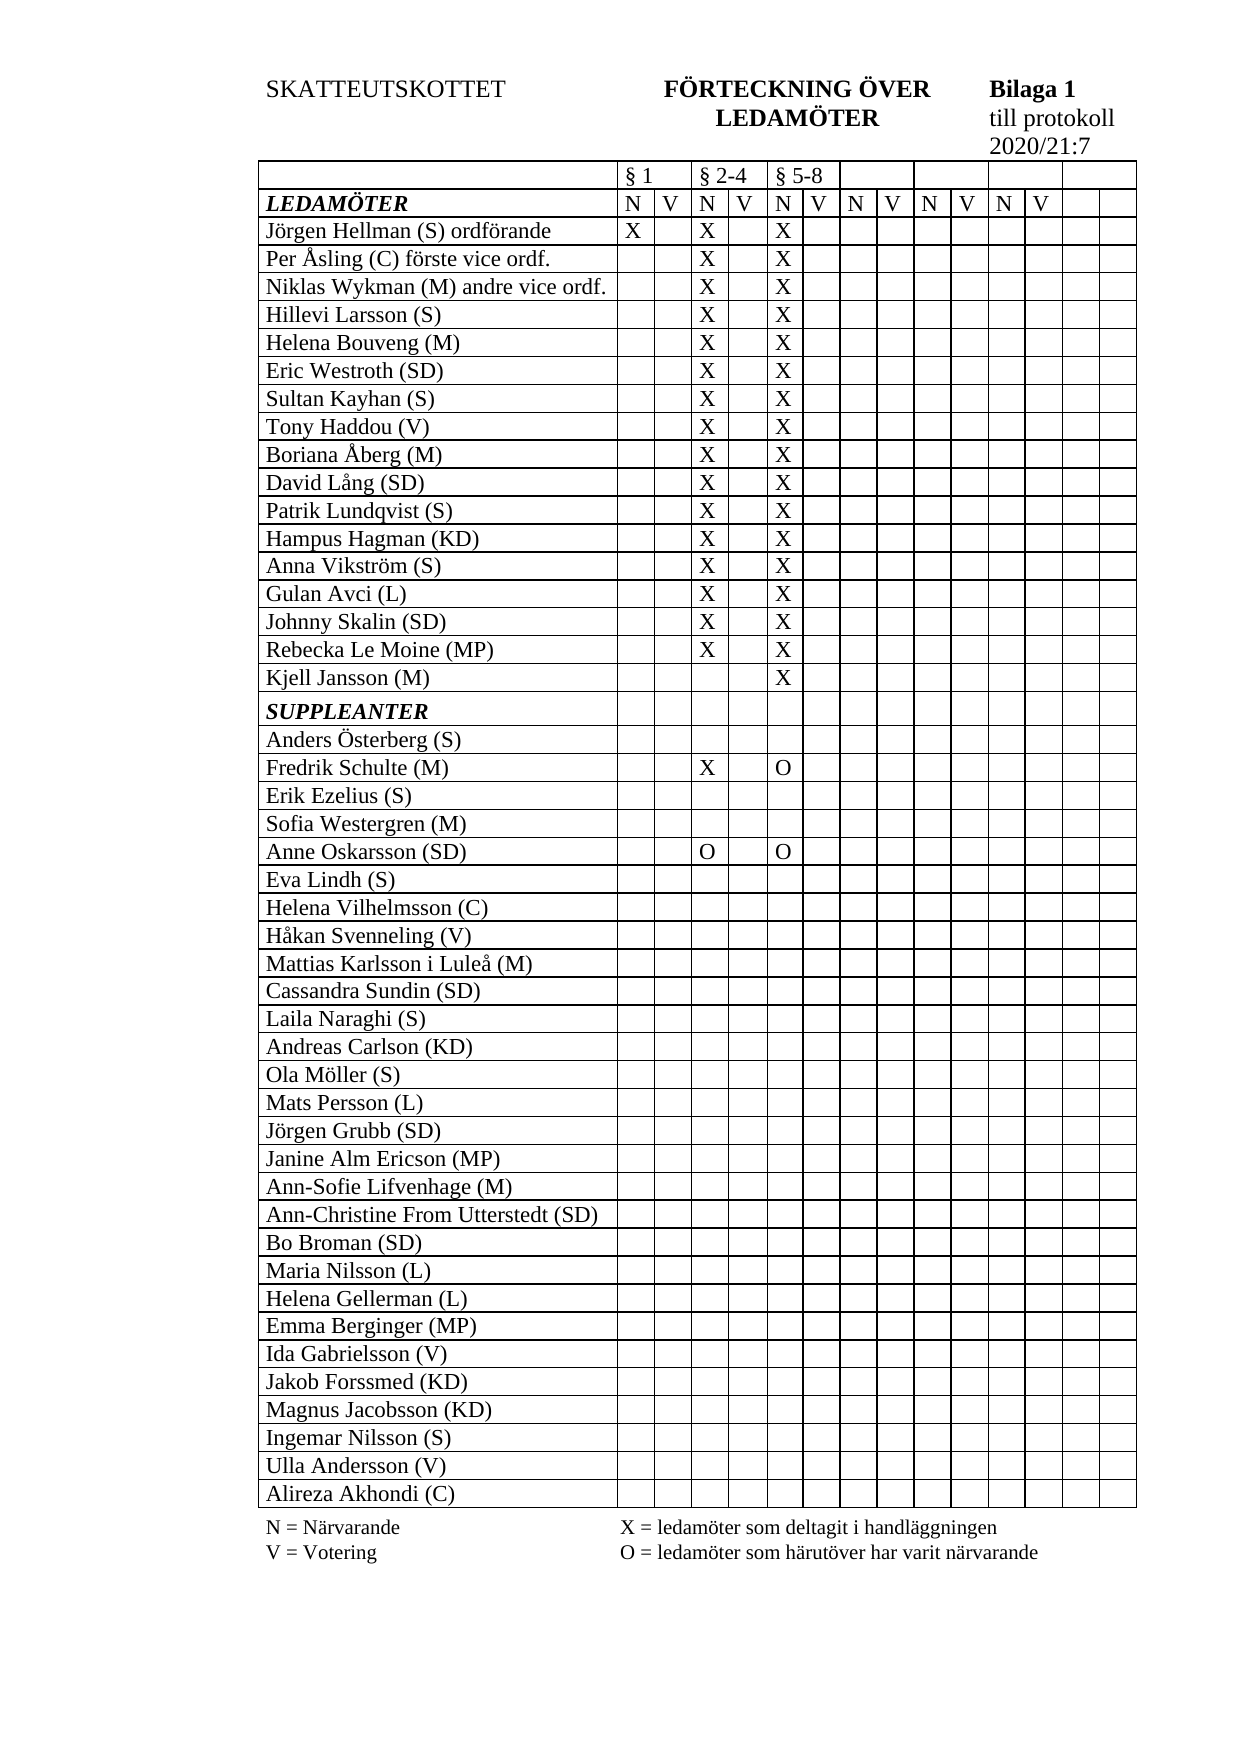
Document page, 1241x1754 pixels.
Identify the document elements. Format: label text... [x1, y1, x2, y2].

table_cell [692, 1341, 728, 1367]
table_cell [989, 664, 1024, 691]
table_cell [1026, 1368, 1062, 1395]
table_cell [1100, 894, 1136, 920]
table_cell Mattias Karlsson i Luleå (M) [259, 950, 617, 976]
table_cell [729, 1341, 767, 1367]
table_cell [804, 218, 839, 244]
table_cell [1026, 978, 1062, 1004]
table_cell [952, 497, 988, 523]
table_cell Ida Gabrielsson (V) [259, 1341, 617, 1367]
table_cell [1063, 1006, 1099, 1032]
table_cell [655, 1313, 691, 1339]
table_cell Ulla Andersson (V) [259, 1452, 617, 1478]
table_cell [989, 692, 1024, 725]
table_cell Emma Berginger (MP) [259, 1313, 617, 1339]
table_cell X [768, 553, 802, 579]
table_cell [655, 1257, 691, 1283]
table_cell [1026, 950, 1062, 976]
table_cell [841, 922, 876, 948]
table_cell N [618, 190, 654, 216]
table_cell [915, 497, 950, 523]
table_cell [1063, 1424, 1099, 1451]
table_cell [878, 782, 913, 808]
table_cell V [729, 190, 767, 216]
table_cell [1026, 441, 1062, 467]
table_cell [952, 636, 988, 663]
table_cell [655, 636, 691, 663]
table_cell [841, 838, 876, 864]
table_cell [915, 1341, 950, 1367]
table_cell [915, 978, 950, 1004]
table_cell [841, 413, 876, 439]
table_cell [952, 838, 988, 864]
table_cell [259, 162, 617, 188]
table_cell [804, 894, 839, 920]
table_cell [989, 810, 1024, 836]
table_cell [1026, 726, 1062, 753]
table_cell [768, 726, 802, 753]
table_cell [692, 664, 728, 691]
table_cell [1063, 866, 1099, 892]
table_cell X [692, 385, 728, 411]
table_cell [618, 525, 654, 551]
table_cell [878, 1033, 913, 1060]
table_cell [989, 581, 1024, 607]
table_cell [692, 1257, 728, 1283]
table_cell [768, 978, 802, 1004]
table_cell [692, 1396, 728, 1423]
table_cell Janine Alm Ericson (MP) [259, 1145, 617, 1171]
table_cell [952, 1006, 988, 1032]
table_cell [804, 1201, 839, 1227]
table_cell [1063, 1089, 1099, 1116]
table_cell [989, 553, 1024, 579]
table_cell [878, 329, 913, 356]
table_cell [915, 1313, 950, 1339]
table_cell [915, 922, 950, 948]
table_cell [915, 1061, 950, 1088]
table_cell [878, 218, 913, 244]
table_cell X [692, 218, 728, 244]
table_cell [841, 1313, 876, 1339]
table_cell Magnus Jacobsson (KD) [259, 1396, 617, 1423]
table_cell [768, 810, 802, 836]
table_cell [1026, 1173, 1062, 1199]
table_cell [1100, 581, 1136, 607]
table_cell Alireza Akhondi (C) [259, 1480, 617, 1506]
table_cell [1100, 1033, 1136, 1060]
table_cell [618, 1229, 654, 1255]
table_cell [989, 1201, 1024, 1227]
table_cell [952, 810, 988, 836]
table_cell Cassandra Sundin (SD) [259, 978, 617, 1004]
table_cell [655, 1452, 691, 1478]
table_cell [878, 922, 913, 948]
table_cell Laila Naraghi (S) [259, 1006, 617, 1032]
table_cell [1063, 692, 1099, 725]
table_cell [1063, 1145, 1099, 1171]
table_cell [952, 950, 988, 976]
table_cell [841, 162, 913, 188]
table_cell [655, 1229, 691, 1255]
table_cell [989, 950, 1024, 976]
table_cell [1026, 301, 1062, 328]
table_cell [1063, 525, 1099, 551]
table_cell [989, 218, 1024, 244]
table_cell Anna Vikström (S) [259, 553, 617, 579]
table_cell [952, 218, 988, 244]
table_cell [1100, 1006, 1136, 1032]
table_cell [878, 1006, 913, 1032]
table_cell [878, 838, 913, 864]
table_cell [989, 1341, 1024, 1367]
table_cell [804, 664, 839, 691]
table_cell [841, 754, 876, 781]
table_cell [841, 1229, 876, 1255]
table_cell [729, 357, 767, 383]
table_cell X [768, 329, 802, 356]
table_cell N [768, 190, 802, 216]
table_cell [655, 273, 691, 300]
table_cell Ann-Christine From Utterstedt (SD) [259, 1201, 617, 1227]
table_cell [878, 357, 913, 383]
table_cell [841, 726, 876, 753]
table_cell [729, 950, 767, 976]
table_cell [618, 950, 654, 976]
table_cell [655, 754, 691, 781]
table_cell Sultan Kayhan (S) [259, 385, 617, 411]
table_cell [729, 385, 767, 411]
table_cell [768, 1313, 802, 1339]
table_cell [878, 385, 913, 411]
table_cell [915, 357, 950, 383]
table_cell [804, 553, 839, 579]
table_cell Mats Persson (L) [259, 1089, 617, 1116]
table_cell [1026, 1033, 1062, 1060]
table_cell [729, 1396, 767, 1423]
table_cell [804, 1145, 839, 1171]
table_cell [804, 1089, 839, 1116]
table_cell [804, 978, 839, 1004]
table_cell [655, 301, 691, 328]
table_cell [655, 1089, 691, 1116]
table_cell [989, 1006, 1024, 1032]
table_cell [655, 1424, 691, 1451]
table_cell [804, 469, 839, 495]
table_cell Johnny Skalin (SD) [259, 608, 617, 635]
table_cell [1100, 1480, 1136, 1506]
table_cell [618, 1006, 654, 1032]
table_cell [952, 608, 988, 635]
table_cell [1026, 1424, 1062, 1451]
table_cell § 1 [618, 162, 691, 188]
table_cell [1026, 1006, 1062, 1032]
table_cell [1100, 1396, 1136, 1423]
table_cell [804, 692, 839, 725]
table_cell [1026, 1480, 1062, 1506]
table_cell [952, 692, 988, 725]
table_cell [1100, 553, 1136, 579]
table_cell [841, 1285, 876, 1311]
table_cell [618, 441, 654, 467]
table_cell [989, 1396, 1024, 1423]
table_cell [1100, 301, 1136, 328]
table_cell [878, 1089, 913, 1116]
table_cell [878, 1480, 913, 1506]
table_cell [729, 1229, 767, 1255]
table_cell [692, 1452, 728, 1478]
table_cell [841, 441, 876, 467]
table_cell [1063, 1117, 1099, 1143]
table_cell [952, 1145, 988, 1171]
table_cell [729, 1145, 767, 1171]
table_cell [989, 1313, 1024, 1339]
table_cell V [952, 190, 988, 216]
table_cell [768, 1033, 802, 1060]
table_cell [1100, 357, 1136, 383]
table_cell [729, 1285, 767, 1311]
table_cell Rebecka Le Moine (MP) [259, 636, 617, 663]
table_cell [729, 1424, 767, 1451]
table_cell [655, 218, 691, 244]
table_cell [989, 866, 1024, 892]
table_cell [804, 754, 839, 781]
table_cell [804, 1033, 839, 1060]
table_cell X [692, 581, 728, 607]
table_cell [1026, 525, 1062, 551]
table_cell [952, 553, 988, 579]
table_cell [841, 894, 876, 920]
table_cell [729, 608, 767, 635]
table_cell [989, 469, 1024, 495]
table_cell [655, 329, 691, 356]
table_cell [915, 162, 988, 188]
table_cell [915, 810, 950, 836]
table_cell O [768, 838, 802, 864]
table_cell [768, 1145, 802, 1171]
table_cell [729, 413, 767, 439]
table_cell [1063, 894, 1099, 920]
table_cell [768, 782, 802, 808]
table_cell [1026, 1257, 1062, 1283]
table_cell [804, 301, 839, 328]
table_cell [655, 497, 691, 523]
table_cell [1100, 608, 1136, 635]
table_cell [729, 525, 767, 551]
table_cell [841, 1368, 876, 1395]
table_cell [618, 692, 654, 725]
table_cell [952, 1173, 988, 1199]
table_cell [1100, 497, 1136, 523]
table_cell [952, 978, 988, 1004]
table_cell [952, 1117, 988, 1143]
table_cell X = ledamöter som deltagit i handläggningen [613, 1508, 1137, 1539]
table_cell [768, 1424, 802, 1451]
table_cell [915, 413, 950, 439]
table_cell [804, 608, 839, 635]
table_cell [618, 782, 654, 808]
table_cell § 2-4 [692, 162, 767, 188]
table_cell [618, 413, 654, 439]
table_cell [692, 1368, 728, 1395]
table_cell [952, 726, 988, 753]
table_cell N [841, 190, 876, 216]
table_cell [841, 1396, 876, 1423]
table_cell [1100, 441, 1136, 467]
table_cell [878, 608, 913, 635]
table_cell [989, 726, 1024, 753]
table_cell [878, 894, 913, 920]
table_cell SUPPLEANTER [259, 692, 617, 725]
table_cell [1063, 810, 1099, 836]
table_cell [804, 1480, 839, 1506]
table_cell [841, 866, 876, 892]
table_cell [804, 1117, 839, 1143]
table_cell [915, 1452, 950, 1478]
table_cell [841, 1006, 876, 1032]
table_cell [878, 1145, 913, 1171]
table_cell [1063, 413, 1099, 439]
table_cell [915, 581, 950, 607]
table_cell [841, 385, 876, 411]
table_cell [952, 413, 988, 439]
table_cell [989, 922, 1024, 948]
table_cell [729, 441, 767, 467]
table_cell [989, 636, 1024, 663]
table_cell [729, 273, 767, 300]
table_cell [692, 1229, 728, 1255]
table_cell [804, 413, 839, 439]
table_cell [1100, 1313, 1136, 1339]
table_cell [768, 1117, 802, 1143]
table_cell [1026, 1229, 1062, 1255]
table_cell [989, 357, 1024, 383]
table_cell [1063, 246, 1099, 272]
table_cell V = Votering [258, 1539, 613, 1566]
table_cell [1026, 553, 1062, 579]
table_cell [804, 922, 839, 948]
table_cell [804, 1452, 839, 1478]
table_cell [878, 726, 913, 753]
table_cell [768, 950, 802, 976]
table_cell [989, 1089, 1024, 1116]
table_cell [618, 1396, 654, 1423]
table_cell O [768, 754, 802, 781]
table_cell [952, 1396, 988, 1423]
table_cell [1100, 1285, 1136, 1311]
table_cell [655, 553, 691, 579]
table_cell [915, 782, 950, 808]
table_cell [655, 1201, 691, 1227]
table_cell [804, 385, 839, 411]
table_cell [655, 950, 691, 976]
table_cell [878, 754, 913, 781]
table_cell [878, 1313, 913, 1339]
table_cell [1100, 1201, 1136, 1227]
table_cell [841, 469, 876, 495]
table_cell [989, 1117, 1024, 1143]
table_cell [915, 1145, 950, 1171]
table_cell [1100, 754, 1136, 781]
table_cell [655, 922, 691, 948]
table_cell [1100, 838, 1136, 864]
table_cell [768, 866, 802, 892]
table_cell [1063, 273, 1099, 300]
table_cell [618, 1285, 654, 1311]
table_cell Hampus Hagman (KD) [259, 525, 617, 551]
table_cell [1026, 1396, 1062, 1423]
table_cell [952, 469, 988, 495]
table_cell [1100, 469, 1136, 495]
table_cell Eva Lindh (S) [259, 866, 617, 892]
table_cell Ingemar Nilsson (S) [259, 1424, 617, 1451]
table_cell [692, 978, 728, 1004]
table_cell V [878, 190, 913, 216]
table_cell N = Närvarande [258, 1508, 613, 1539]
table_cell [1026, 636, 1062, 663]
table_cell X [768, 441, 802, 467]
table_cell [989, 1229, 1024, 1255]
table_cell [1026, 608, 1062, 635]
table_cell [655, 413, 691, 439]
table_cell [618, 1368, 654, 1395]
table_cell [841, 581, 876, 607]
table_cell [729, 1257, 767, 1283]
table_cell [1063, 950, 1099, 976]
table_cell [841, 1480, 876, 1506]
table_cell [952, 1229, 988, 1255]
table_cell [768, 1089, 802, 1116]
table_cell [1063, 754, 1099, 781]
table_cell [655, 1061, 691, 1088]
table_cell [841, 1061, 876, 1088]
table_cell [878, 1229, 913, 1255]
table_cell [989, 329, 1024, 356]
table_cell [729, 866, 767, 892]
table_cell [618, 357, 654, 383]
table_cell [804, 866, 839, 892]
table_cell [952, 894, 988, 920]
table_cell [989, 525, 1024, 551]
table_cell [841, 246, 876, 272]
table_cell [1063, 782, 1099, 808]
table_cell [878, 1424, 913, 1451]
table_cell David Lång (SD) [259, 469, 617, 495]
table_cell [841, 525, 876, 551]
table_cell Jörgen Grubb (SD) [259, 1117, 617, 1143]
table_cell [729, 810, 767, 836]
table_cell [618, 385, 654, 411]
table_cell [692, 1061, 728, 1088]
table_cell [1100, 1089, 1136, 1116]
table_cell LEDAMÖTER [259, 190, 617, 216]
table_cell [952, 1061, 988, 1088]
table_cell [1100, 1257, 1136, 1283]
table_cell [768, 1173, 802, 1199]
table_cell [952, 246, 988, 272]
table_cell [1100, 978, 1136, 1004]
table_cell [729, 894, 767, 920]
table_cell [1026, 1452, 1062, 1478]
table_cell [804, 1341, 839, 1367]
table_cell Helena Bouveng (M) [259, 329, 617, 356]
table_cell [1026, 692, 1062, 725]
table_cell [692, 1089, 728, 1116]
table_cell [989, 1480, 1024, 1506]
table_cell [1100, 726, 1136, 753]
table_cell [655, 866, 691, 892]
table_cell [915, 950, 950, 976]
table_cell X [768, 246, 802, 272]
table_cell [618, 1313, 654, 1339]
table_cell [729, 1173, 767, 1199]
table_cell [915, 1480, 950, 1506]
table_cell [952, 1201, 988, 1227]
table_cell X [692, 301, 728, 328]
table_cell Erik Ezelius (S) [259, 782, 617, 808]
table_cell X [768, 413, 802, 439]
table_cell [804, 1173, 839, 1199]
table_cell [1026, 664, 1062, 691]
table_cell [1063, 329, 1099, 356]
table_cell [655, 357, 691, 383]
table_cell [952, 1033, 988, 1060]
table_cell [804, 810, 839, 836]
table_cell [1026, 866, 1062, 892]
table_cell Boriana Åberg (M) [259, 441, 617, 467]
table_cell [768, 1480, 802, 1506]
table_cell [878, 413, 913, 439]
table_cell X [768, 664, 802, 691]
table_cell [841, 1145, 876, 1171]
table_header SKATTEUTSKOTTET [258, 74, 613, 160]
table_cell X [692, 497, 728, 523]
table_cell [915, 1424, 950, 1451]
table_cell [729, 1201, 767, 1227]
table_cell [692, 1145, 728, 1171]
table_cell X [692, 469, 728, 495]
table_cell [878, 553, 913, 579]
table_cell [1063, 1452, 1099, 1478]
table_cell [1100, 692, 1136, 725]
table_cell [1063, 1033, 1099, 1060]
table_cell [1026, 273, 1062, 300]
table_cell [655, 978, 691, 1004]
table_cell [878, 1061, 913, 1088]
table_cell [729, 692, 767, 725]
table_cell [841, 664, 876, 691]
table_cell [952, 664, 988, 691]
table_cell Helena Vilhelmsson (C) [259, 894, 617, 920]
table_cell [618, 1480, 654, 1506]
table_cell [878, 1117, 913, 1143]
table_cell [804, 1285, 839, 1311]
table_cell [841, 782, 876, 808]
table_cell [1026, 1313, 1062, 1339]
table_cell [915, 636, 950, 663]
table_cell [952, 385, 988, 411]
table_cell [878, 1201, 913, 1227]
table_cell [729, 922, 767, 948]
table_cell [729, 1006, 767, 1032]
table_cell [915, 608, 950, 635]
table_cell [655, 246, 691, 272]
table_cell [1063, 838, 1099, 864]
table_cell [1063, 1173, 1099, 1199]
table_cell [878, 273, 913, 300]
table_cell [989, 754, 1024, 781]
table_cell [989, 978, 1024, 1004]
table_cell [804, 636, 839, 663]
table_cell Hillevi Larsson (S) [259, 301, 617, 328]
table_cell X [692, 608, 728, 635]
table_cell [729, 782, 767, 808]
table_cell [952, 1452, 988, 1478]
table_cell Anne Oskarsson (SD) [259, 838, 617, 864]
table_cell [1100, 1452, 1136, 1478]
table_cell X [768, 301, 802, 328]
table_cell [1063, 1257, 1099, 1283]
table_cell [915, 469, 950, 495]
table_cell X [768, 525, 802, 551]
table_cell [841, 329, 876, 356]
table_cell [729, 1089, 767, 1116]
table_cell Eric Westroth (SD) [259, 357, 617, 383]
table_cell [618, 469, 654, 495]
table_cell [989, 608, 1024, 635]
table_cell [1100, 810, 1136, 836]
table_cell X [768, 218, 802, 244]
table_cell X [768, 581, 802, 607]
table_cell [989, 1424, 1024, 1451]
table_cell [878, 301, 913, 328]
table_cell [1026, 329, 1062, 356]
table_cell [952, 782, 988, 808]
table_cell [841, 1033, 876, 1060]
table_cell [804, 246, 839, 272]
table_cell N [915, 190, 950, 216]
table_cell [1063, 357, 1099, 383]
table_cell [618, 608, 654, 635]
table_cell [878, 469, 913, 495]
table_cell [729, 1480, 767, 1506]
table_cell [1063, 1313, 1099, 1339]
table_cell [729, 218, 767, 244]
table_cell [618, 301, 654, 328]
table_cell [768, 1285, 802, 1311]
table_cell [915, 1201, 950, 1227]
table_cell [729, 636, 767, 663]
table_cell [989, 1368, 1024, 1395]
table_header FÖRTECKNING ÖVER LEDAMÖTER [613, 74, 982, 160]
table_cell [1026, 838, 1062, 864]
table_cell [655, 441, 691, 467]
table_cell [804, 329, 839, 356]
table_cell [989, 413, 1024, 439]
table_cell [878, 1452, 913, 1478]
table_cell [915, 1173, 950, 1199]
table_cell [915, 385, 950, 411]
table_cell [618, 1117, 654, 1143]
table_cell V [804, 190, 839, 216]
table_cell [878, 866, 913, 892]
table_cell [989, 497, 1024, 523]
table_cell X [768, 357, 802, 383]
table_cell [1063, 497, 1099, 523]
table_cell [989, 1257, 1024, 1283]
table_cell [804, 1396, 839, 1423]
table_cell [655, 692, 691, 725]
table_cell [618, 1452, 654, 1478]
table_cell [1026, 810, 1062, 836]
table_cell [952, 441, 988, 467]
table_cell [1100, 782, 1136, 808]
table_cell X [692, 754, 728, 781]
table_cell [729, 329, 767, 356]
table_cell [768, 894, 802, 920]
table_cell Bo Broman (SD) [259, 1229, 617, 1255]
table_cell X [618, 218, 654, 244]
table_cell [729, 553, 767, 579]
table_cell [1100, 246, 1136, 272]
table_cell [878, 950, 913, 976]
table_cell [1026, 357, 1062, 383]
table_cell [878, 246, 913, 272]
table_cell [1100, 922, 1136, 948]
table_cell [841, 1452, 876, 1478]
table_cell [1100, 1117, 1136, 1143]
table_cell [952, 273, 988, 300]
table_cell [915, 329, 950, 356]
table_cell [952, 1257, 988, 1283]
table_cell [729, 469, 767, 495]
table_cell [915, 273, 950, 300]
table_cell [952, 1089, 988, 1116]
table_cell [989, 1452, 1024, 1478]
table_cell Gulan Avci (L) [259, 581, 617, 607]
table_cell [655, 1033, 691, 1060]
table_cell [1063, 1061, 1099, 1088]
table_cell [878, 1368, 913, 1395]
table_cell [989, 1285, 1024, 1311]
table_cell [878, 664, 913, 691]
table_cell [618, 1145, 654, 1171]
table_cell [1100, 866, 1136, 892]
table_cell [618, 664, 654, 691]
table_cell [915, 866, 950, 892]
table_cell [841, 357, 876, 383]
table_cell O = ledamöter som härutöver har varit närvarande [613, 1539, 1137, 1566]
table_cell [952, 301, 988, 328]
table_cell X [768, 385, 802, 411]
table_cell [655, 1173, 691, 1199]
table_cell Tony Haddou (V) [259, 413, 617, 439]
table_cell X [692, 525, 728, 551]
table_cell [618, 1061, 654, 1088]
table_cell [729, 246, 767, 272]
table_cell [1100, 273, 1136, 300]
table_cell [841, 1341, 876, 1367]
table_cell [768, 1061, 802, 1088]
table_cell [1100, 413, 1136, 439]
table_cell [1100, 1229, 1136, 1255]
table_cell [841, 608, 876, 635]
table_cell [878, 810, 913, 836]
table_cell [618, 581, 654, 607]
table_cell [841, 1424, 876, 1451]
table_cell [1100, 1061, 1136, 1088]
table_cell [692, 866, 728, 892]
table_cell [1063, 664, 1099, 691]
table_cell [655, 1396, 691, 1423]
table_cell [915, 754, 950, 781]
table_cell [804, 525, 839, 551]
table_cell [878, 497, 913, 523]
table_cell [952, 1285, 988, 1311]
table_cell [768, 1452, 802, 1478]
table_cell X [692, 553, 728, 579]
table_cell [915, 692, 950, 725]
table_cell [915, 553, 950, 579]
table_cell [841, 636, 876, 663]
table_cell [1100, 1341, 1136, 1367]
table_cell [952, 866, 988, 892]
table_cell [1026, 218, 1062, 244]
table_header Bilaga 1 till protokoll 2020/21:7 [982, 74, 1137, 160]
table_cell [915, 441, 950, 467]
table_cell [618, 810, 654, 836]
table_cell [841, 553, 876, 579]
table_cell [915, 1368, 950, 1395]
table_cell [1100, 636, 1136, 663]
table_cell [655, 1285, 691, 1311]
table_cell [1063, 608, 1099, 635]
table_cell [692, 950, 728, 976]
table_cell [878, 581, 913, 607]
table_cell [655, 469, 691, 495]
table_cell [1063, 1480, 1099, 1506]
table_cell [989, 441, 1024, 467]
table_cell X [768, 469, 802, 495]
table_cell [1063, 469, 1099, 495]
table_cell [692, 1006, 728, 1032]
table_cell [915, 838, 950, 864]
table_cell [692, 1117, 728, 1143]
table_cell [915, 1396, 950, 1423]
table_cell [915, 1006, 950, 1032]
table_cell [1100, 190, 1136, 216]
table_cell [952, 754, 988, 781]
table_cell N [692, 190, 728, 216]
table_cell [915, 218, 950, 244]
table_cell [729, 1313, 767, 1339]
table_cell [1026, 1201, 1062, 1227]
table_cell [804, 273, 839, 300]
table_cell [804, 838, 839, 864]
table_cell [878, 1173, 913, 1199]
table_cell [1063, 1201, 1099, 1227]
table_cell [655, 1480, 691, 1506]
table_cell [729, 497, 767, 523]
table_cell [989, 838, 1024, 864]
table_cell [729, 1368, 767, 1395]
table_cell [655, 838, 691, 864]
table_cell [1063, 190, 1099, 216]
table_cell X [692, 357, 728, 383]
table_cell [1063, 726, 1099, 753]
table_cell [1063, 553, 1099, 579]
table_cell Jakob Forssmed (KD) [259, 1368, 617, 1395]
table_cell Kjell Jansson (M) [259, 664, 617, 691]
table_cell [841, 218, 876, 244]
table_cell [841, 810, 876, 836]
table_cell [729, 978, 767, 1004]
table_cell [952, 357, 988, 383]
table_cell Anders Österberg (S) [259, 726, 617, 753]
table_cell [1063, 581, 1099, 607]
table_cell [618, 978, 654, 1004]
table_cell [804, 950, 839, 976]
table_cell [618, 838, 654, 864]
table_cell [1026, 1341, 1062, 1367]
table_cell [841, 301, 876, 328]
table_cell [1026, 1285, 1062, 1311]
table_cell [1063, 978, 1099, 1004]
table_cell [655, 782, 691, 808]
table_cell [804, 1424, 839, 1451]
table_cell [729, 301, 767, 328]
table_cell [1063, 1285, 1099, 1311]
table_cell [841, 1117, 876, 1143]
table_cell [952, 922, 988, 948]
table_cell X [768, 497, 802, 523]
table_cell Sofia Westergren (M) [259, 810, 617, 836]
table_cell [768, 1368, 802, 1395]
table_cell [729, 726, 767, 753]
table_cell [618, 497, 654, 523]
table_cell [841, 497, 876, 523]
table_cell [952, 329, 988, 356]
table_cell [841, 1257, 876, 1283]
table_cell [655, 608, 691, 635]
table_cell [878, 1396, 913, 1423]
table_cell [729, 1033, 767, 1060]
table_cell N [989, 190, 1024, 216]
table_cell [692, 1033, 728, 1060]
table_cell X [692, 413, 728, 439]
table_cell [952, 1424, 988, 1451]
table_cell [655, 1341, 691, 1367]
table_cell [989, 1033, 1024, 1060]
table_cell [1026, 246, 1062, 272]
table_cell [841, 273, 876, 300]
table_cell [768, 1396, 802, 1423]
table_cell [915, 246, 950, 272]
table_cell [1063, 1229, 1099, 1255]
table_cell Niklas Wykman (M) andre vice ordf. [259, 273, 617, 300]
table_cell [989, 301, 1024, 328]
table_cell [618, 1201, 654, 1227]
table_cell [768, 692, 802, 725]
table_cell [618, 1173, 654, 1199]
table_cell [1026, 413, 1062, 439]
table_cell [768, 1006, 802, 1032]
table_cell [655, 664, 691, 691]
table_cell [1026, 754, 1062, 781]
table_cell [692, 1285, 728, 1311]
table_cell [878, 1257, 913, 1283]
table_cell [1063, 1341, 1099, 1367]
table_cell [878, 636, 913, 663]
table_cell [804, 581, 839, 607]
table_cell Per Åsling (C) förste vice ordf. [259, 246, 617, 272]
table_cell [915, 1285, 950, 1311]
table_cell X [692, 273, 728, 300]
table_cell [655, 385, 691, 411]
table_cell [915, 1033, 950, 1060]
table_cell [1063, 441, 1099, 467]
table_cell [878, 1285, 913, 1311]
table_cell [618, 1033, 654, 1060]
table_cell [915, 726, 950, 753]
table_cell [1100, 1424, 1136, 1451]
table_cell [1026, 469, 1062, 495]
table_cell [804, 1006, 839, 1032]
table_cell [729, 664, 767, 691]
table_cell [1100, 950, 1136, 976]
table_cell [952, 1480, 988, 1506]
table_cell [1063, 1396, 1099, 1423]
table_cell [729, 581, 767, 607]
table_cell [915, 301, 950, 328]
table_cell Ann-Sofie Lifvenhage (M) [259, 1173, 617, 1199]
table_cell [989, 273, 1024, 300]
table_cell [952, 1368, 988, 1395]
table_cell [618, 246, 654, 272]
table_cell [1063, 385, 1099, 411]
table_cell Andreas Carlson (KD) [259, 1033, 617, 1060]
table_cell [1100, 329, 1136, 356]
table_cell [692, 1201, 728, 1227]
table_cell [618, 922, 654, 948]
table_cell [618, 329, 654, 356]
table_cell [1026, 782, 1062, 808]
table_cell [729, 838, 767, 864]
table_cell [655, 894, 691, 920]
table_cell [768, 922, 802, 948]
table_cell [729, 1452, 767, 1478]
table_cell [915, 894, 950, 920]
table_cell [878, 1341, 913, 1367]
table_cell [655, 1368, 691, 1395]
table_cell [841, 950, 876, 976]
table_cell [1063, 162, 1136, 188]
table_cell [1026, 385, 1062, 411]
table_cell [989, 162, 1062, 188]
table_cell [618, 636, 654, 663]
table_cell Ola Möller (S) [259, 1061, 617, 1088]
table_cell [804, 1313, 839, 1339]
table_cell V [1026, 190, 1062, 216]
table_cell [618, 866, 654, 892]
table_cell [952, 1313, 988, 1339]
table_cell [1063, 922, 1099, 948]
table_cell [1100, 218, 1136, 244]
table_cell [878, 441, 913, 467]
table_cell [1100, 1173, 1136, 1199]
table_cell § 5-8 [768, 162, 839, 188]
table_cell O [692, 838, 728, 864]
table_cell [655, 726, 691, 753]
table_cell [692, 810, 728, 836]
table_cell [618, 1424, 654, 1451]
table_cell [768, 1257, 802, 1283]
table_cell [1026, 1145, 1062, 1171]
table_cell [618, 553, 654, 579]
table_cell [1063, 301, 1099, 328]
table_cell [841, 692, 876, 725]
table_cell [692, 782, 728, 808]
table_cell [841, 1089, 876, 1116]
table_cell [1026, 497, 1062, 523]
table_cell X [768, 273, 802, 300]
table_cell Patrik Lundqvist (S) [259, 497, 617, 523]
table_cell [655, 1145, 691, 1171]
table_cell [989, 1061, 1024, 1088]
table_cell [655, 525, 691, 551]
table_cell [655, 810, 691, 836]
table_cell [804, 441, 839, 467]
table_cell Fredrik Schulte (M) [259, 754, 617, 781]
table_cell [692, 1173, 728, 1199]
table_cell [989, 894, 1024, 920]
table_cell [768, 1229, 802, 1255]
table_cell [989, 246, 1024, 272]
table_cell [804, 782, 839, 808]
table_cell [804, 1368, 839, 1395]
table_cell X [692, 246, 728, 272]
table_cell [1026, 581, 1062, 607]
table_cell Helena Gellerman (L) [259, 1285, 617, 1311]
table_cell [618, 1257, 654, 1283]
table_cell [655, 581, 691, 607]
table_cell [1063, 218, 1099, 244]
table_cell [1100, 525, 1136, 551]
table_cell [692, 894, 728, 920]
table_cell [952, 1341, 988, 1367]
table_cell [1026, 1117, 1062, 1143]
table_cell [768, 1341, 802, 1367]
table_cell [915, 1229, 950, 1255]
table_cell [692, 922, 728, 948]
table_cell [804, 497, 839, 523]
table_cell Maria Nilsson (L) [259, 1257, 617, 1283]
table_cell [1100, 1145, 1136, 1171]
table_cell [841, 978, 876, 1004]
table_cell [692, 1313, 728, 1339]
table_cell [692, 1424, 728, 1451]
table_cell [1100, 1368, 1136, 1395]
table_cell [878, 978, 913, 1004]
table_cell [768, 1201, 802, 1227]
table_cell [692, 1480, 728, 1506]
table_cell [618, 273, 654, 300]
table_cell [989, 782, 1024, 808]
table_cell [618, 1341, 654, 1367]
table_cell X [768, 636, 802, 663]
table_cell [1100, 385, 1136, 411]
table_cell [618, 726, 654, 753]
table_cell [915, 525, 950, 551]
table_cell [1026, 1061, 1062, 1088]
table_cell X [768, 608, 802, 635]
table_cell [618, 1089, 654, 1116]
table_cell [1026, 894, 1062, 920]
table_cell [989, 1173, 1024, 1199]
table_cell [952, 581, 988, 607]
table_cell [1026, 1089, 1062, 1116]
table_cell [1026, 922, 1062, 948]
table_cell [804, 1061, 839, 1088]
table_cell V [655, 190, 691, 216]
table_cell [878, 525, 913, 551]
table_cell [915, 1257, 950, 1283]
table_cell [841, 1201, 876, 1227]
table_cell [804, 1229, 839, 1255]
table_cell [1063, 636, 1099, 663]
table_cell [729, 1117, 767, 1143]
table_cell [692, 726, 728, 753]
table_cell [692, 692, 728, 725]
table_cell [729, 1061, 767, 1088]
table_cell [655, 1117, 691, 1143]
table_cell Håkan Svenneling (V) [259, 922, 617, 948]
table_cell X [692, 441, 728, 467]
table_cell [989, 1145, 1024, 1171]
table_cell [952, 525, 988, 551]
table_cell X [692, 636, 728, 663]
table_cell [915, 1117, 950, 1143]
table_cell X [692, 329, 728, 356]
table_cell [878, 692, 913, 725]
table_cell [1100, 664, 1136, 691]
table_cell [804, 726, 839, 753]
table_cell [841, 1173, 876, 1199]
table_cell [989, 385, 1024, 411]
table_cell [915, 664, 950, 691]
table_cell Jörgen Hellman (S) ordförande [259, 218, 617, 244]
table_cell [804, 357, 839, 383]
table_cell [804, 1257, 839, 1283]
table_cell [1063, 1368, 1099, 1395]
table_cell [618, 754, 654, 781]
table_cell [618, 894, 654, 920]
table_cell [729, 754, 767, 781]
table_cell [915, 1089, 950, 1116]
table_cell [655, 1006, 691, 1032]
